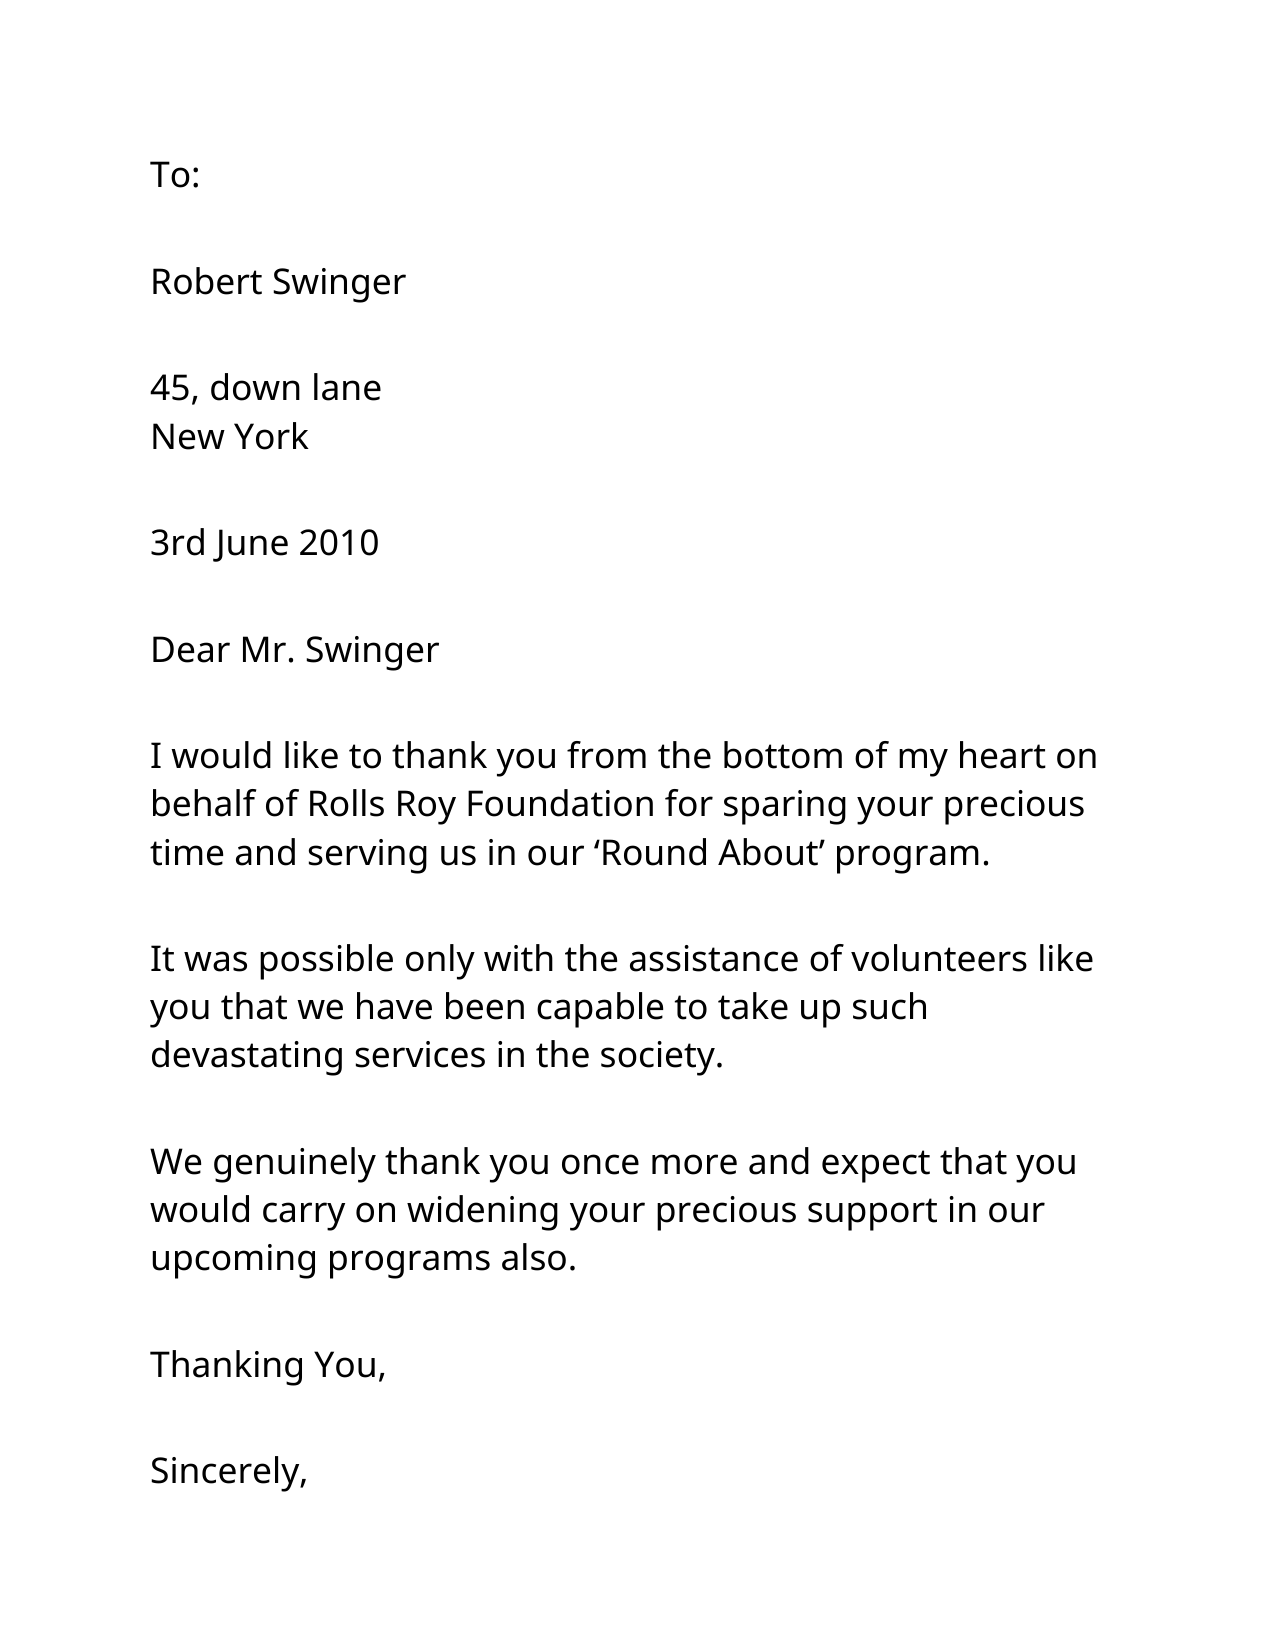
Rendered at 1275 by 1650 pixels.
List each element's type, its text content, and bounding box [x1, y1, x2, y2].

text To: [150, 150, 1125, 198]
text Dear Mr. Swinger [150, 624, 1125, 672]
text I would like to thank you from the bottom of my heart on behalf of Rolls Roy Foundation for sparing your precious time and serving us in our ‘Round About’ program. [150, 731, 1125, 875]
text 3rd June 2010 [150, 518, 1125, 566]
text 45, down lane New York [150, 363, 1125, 459]
text We genuinely thank you once more and expect that you would carry on widening your precious support in our upcoming programs also. [150, 1136, 1125, 1281]
text Thanking You, [150, 1339, 1125, 1387]
text Robert Swinger [150, 256, 1125, 305]
text It was possible only with the assistance of volunteers like you that we have been capable to take up such devastating services in the society. [150, 933, 1125, 1078]
text Sincerely, [150, 1446, 1125, 1494]
